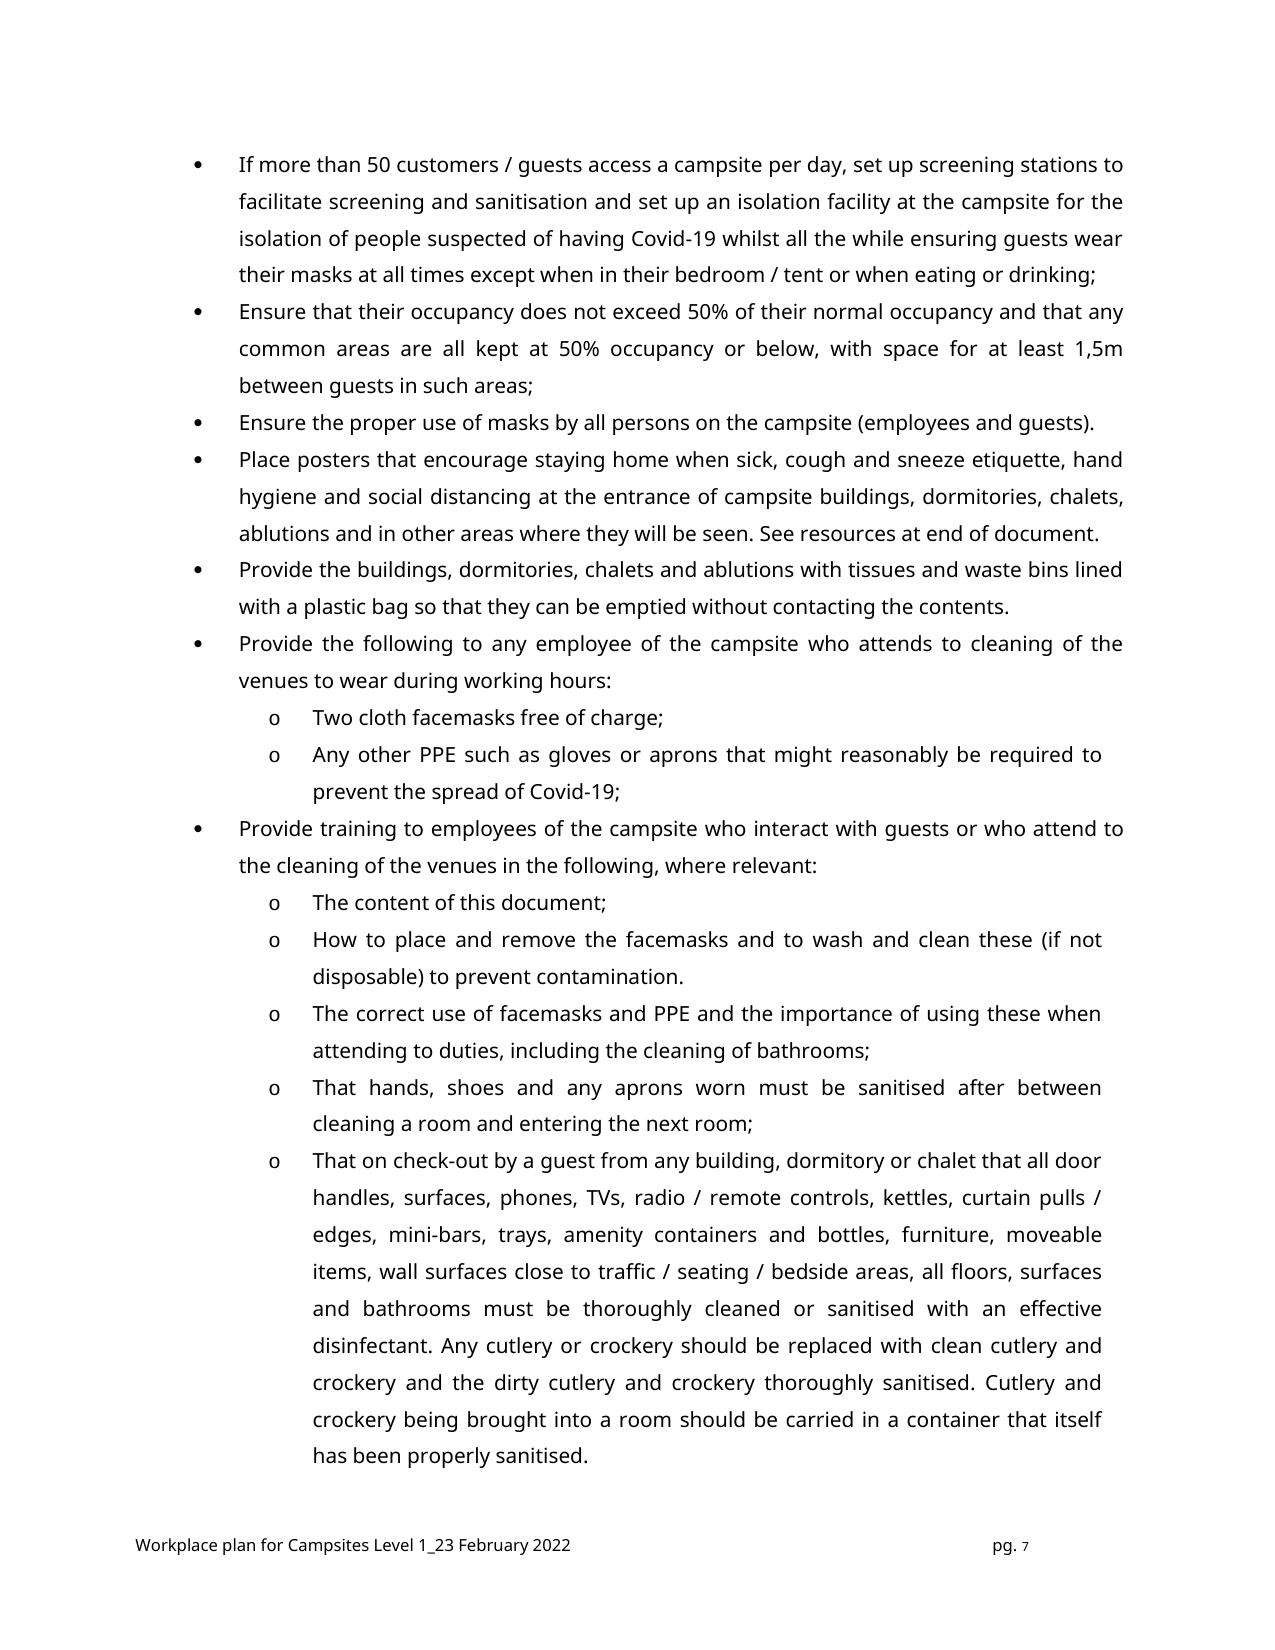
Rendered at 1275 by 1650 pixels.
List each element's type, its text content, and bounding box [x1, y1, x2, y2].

list The content of this document; [268, 888, 1103, 916]
list Ensure the proper use of masks by all persons on the campsite (employees and guests). [194, 408, 1125, 437]
list How to place and remove the facemasks and to wash and clean these (if not disposable) to prevent contamination. [268, 925, 1103, 990]
list That on check-out by a guest from any building, dormitory or chalet that all door handles, surfaces, phones, TVs, radio / remote controls, kettles, curtain pulls / edges, mini-bars, trays, amenity containers and bottles, furniture, moveable items, wall surfaces close to traffic / seating / bedside areas, all floors, surfaces and bathrooms must be thoroughly cleaned or sanitised with an effective disinfectant. Any cutlery or crockery should be replaced with clean cutlery and crockery and the dirty cutlery and crockery thoroughly sanitised. Cutlery and crockery being brought into a room should be carried in a container that itself has been properly sanitised. [268, 1146, 1103, 1470]
list Provide the following to any employee of the campsite who attends to cleaning of the venues to wear during working hours: [194, 629, 1125, 695]
list Provide training to employees of the campsite who interact with guests or who attend to the cleaning of the venues in the following, where relevant: [194, 814, 1125, 879]
list The correct use of facemasks and PPE and the importance of using these when attending to duties, including the cleaning of bathrooms; [268, 999, 1103, 1064]
list Place posters that encourage staying home when sick, cough and sneeze etiquette, hand hygiene and social distancing at the entrance of campsite buildings, dormitories, chalets, ablutions and in other areas where they will be seen. See resources at end of document. [194, 445, 1125, 547]
list Ensure that their occupancy does not exceed 50% of their normal occupancy and that any common areas are all kept at 50% occupancy or below, with space for at least 1,5m between guests in such areas; [194, 297, 1125, 400]
list Any other PPE such as gloves or aprons that might reasonably be required to prevent the spread of Covid-19; [268, 740, 1103, 806]
list Provide the buildings, dormitories, chalets and ablutions with tissues and waste bins lined with a plastic bag so that they can be emptied without contacting the contents. [194, 556, 1125, 621]
list Two cloth facemasks free of charge; [268, 703, 1103, 732]
list That hands, shoes and any aprons worn must be sanitised after between cleaning a room and entering the next room; [268, 1073, 1103, 1138]
list If more than 50 customers / guests access a campsite per day, set up screening stations to facilitate screening and sanitisation and set up an isolation facility at the campsite for the isolation of people suspected of having Covid-19 whilst all the while ensuring guests wear their masks at all times except when in their bedroom / tent or when eating or drinking; [194, 150, 1125, 289]
